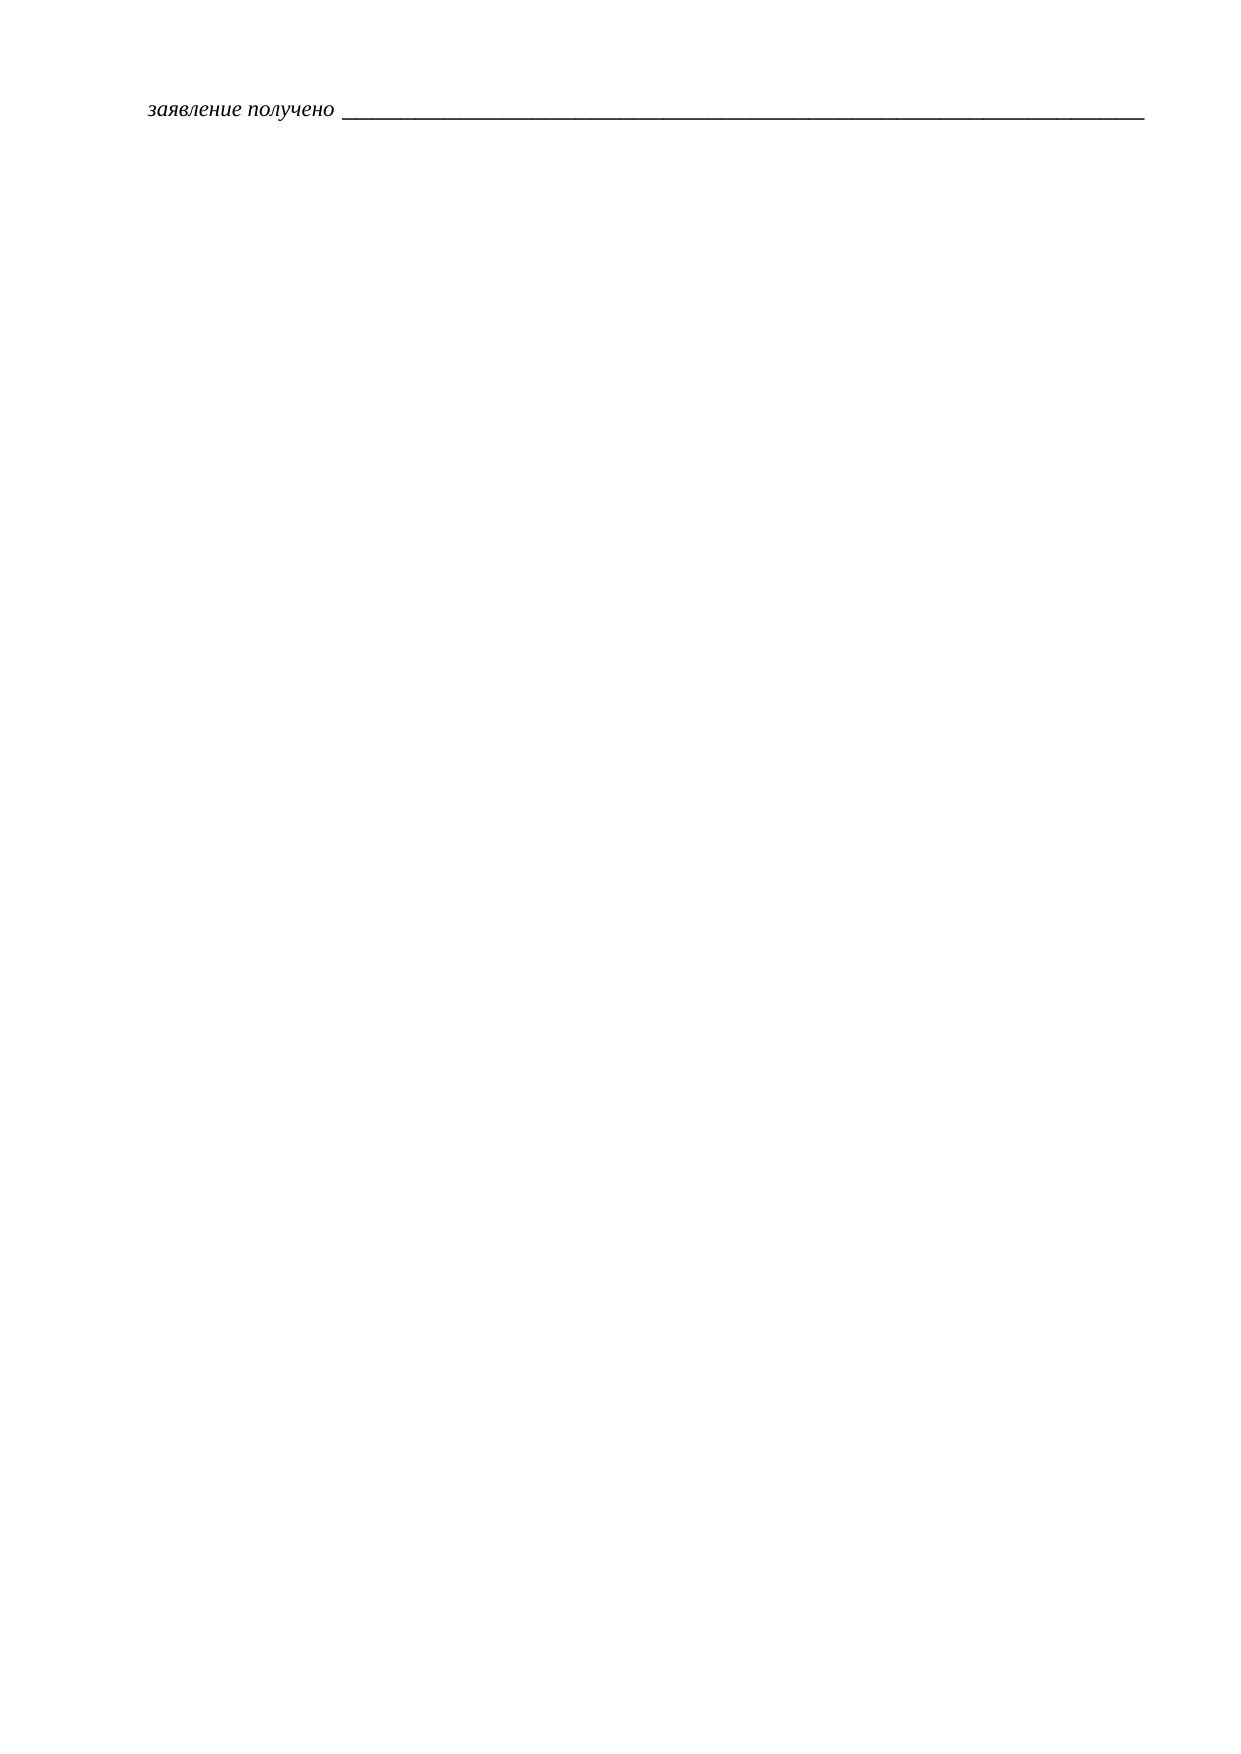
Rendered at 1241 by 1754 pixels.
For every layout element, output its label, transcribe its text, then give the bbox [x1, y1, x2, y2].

text заявление получено _______________________________________________________ [148, 89, 1152, 122]
